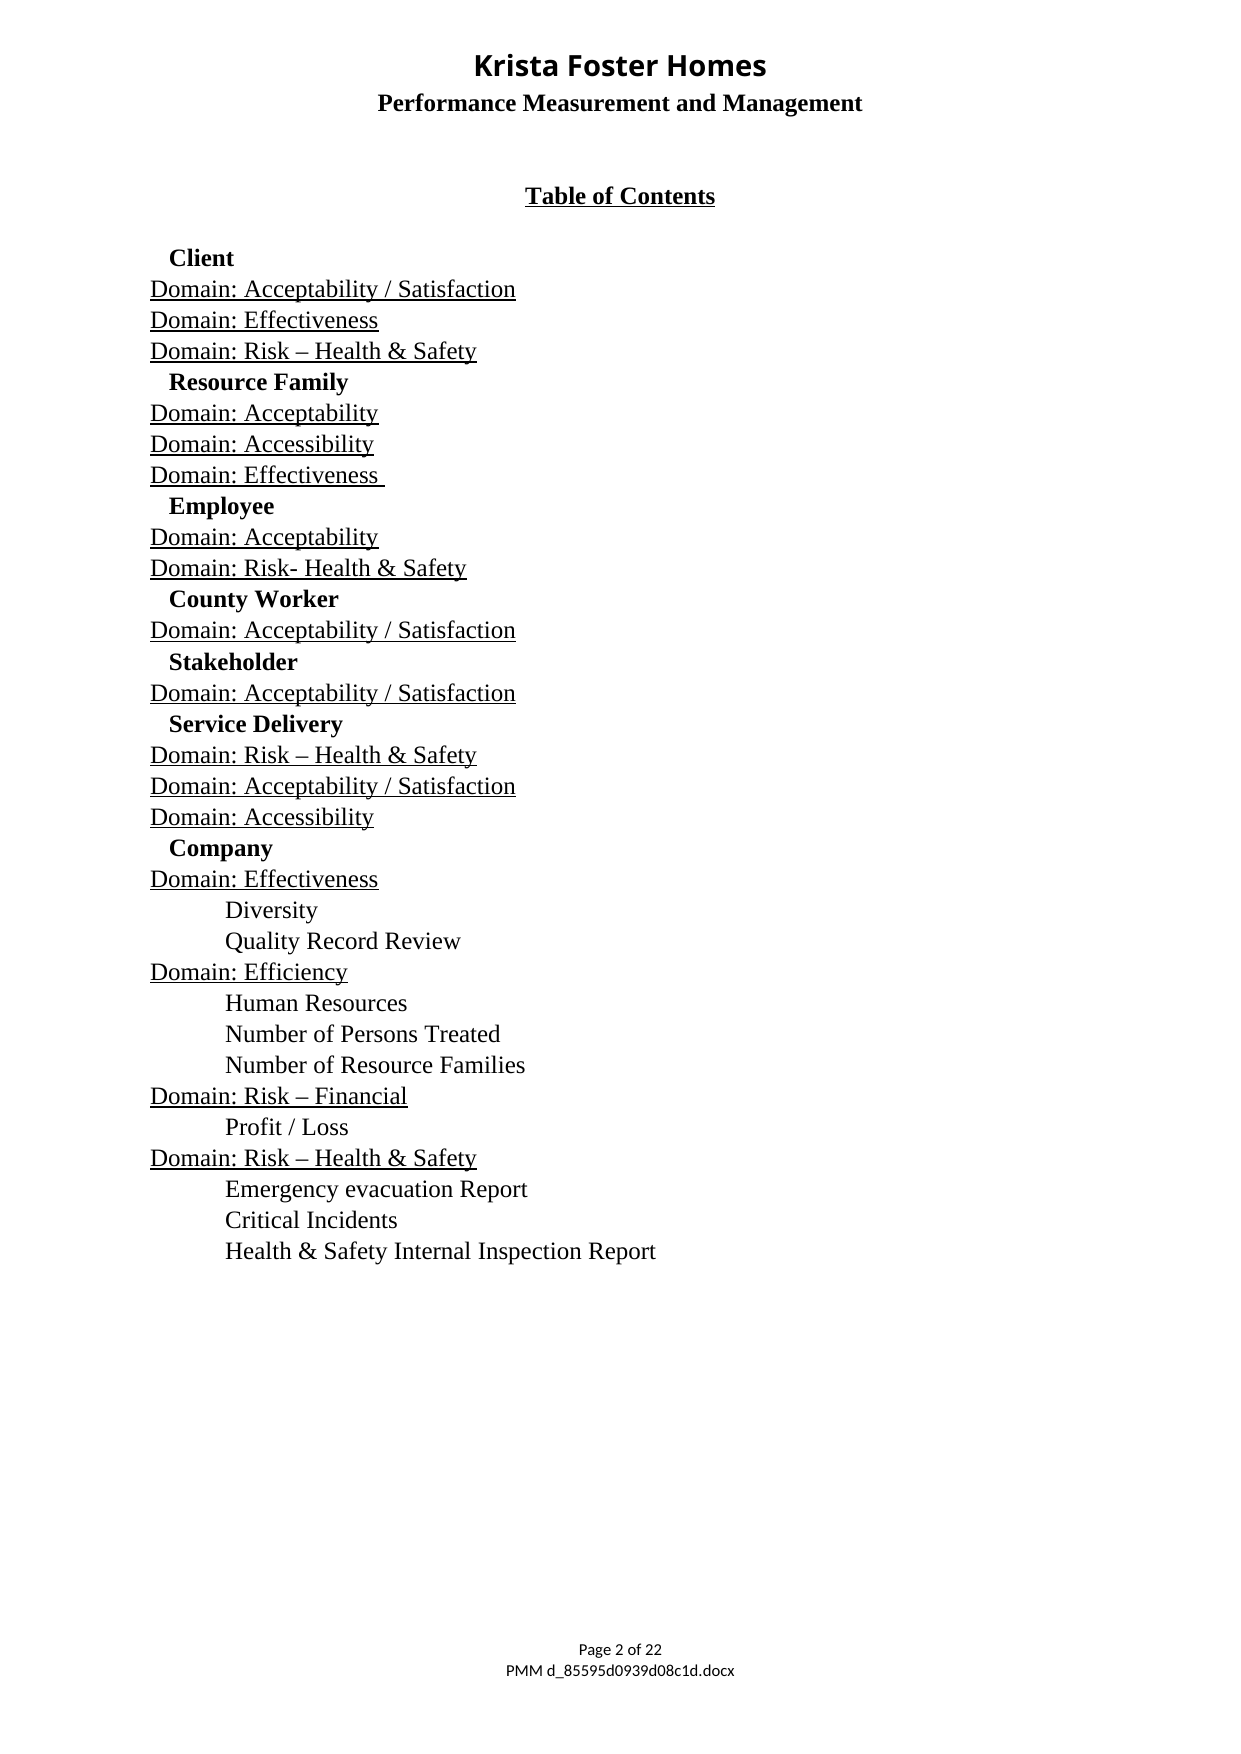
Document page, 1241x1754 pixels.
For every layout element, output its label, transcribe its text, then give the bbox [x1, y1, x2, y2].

text Domain: Acceptability / Satisfaction [150, 771, 1090, 799]
text Domain: Accessibility [150, 802, 1090, 831]
text Profit / Loss [150, 1112, 1090, 1141]
text Client [150, 243, 1090, 272]
text Health & Safety Internal Inspection Report [150, 1236, 1090, 1265]
text Domain: Effectiveness [150, 460, 1090, 489]
text Critical Incidents [150, 1205, 1090, 1234]
text Service Delivery [150, 709, 1090, 737]
text Domain: Risk – Health & Safety [150, 740, 1090, 768]
text Number of Persons Treated [150, 1019, 1090, 1048]
text Stakeholder [150, 647, 1090, 675]
text Domain: Acceptability / Satisfaction [150, 678, 1090, 706]
text Domain: Acceptability / Satisfaction [150, 616, 1090, 644]
text Number of Resource Families [150, 1050, 1090, 1079]
text Emergency evacuation Report [150, 1174, 1090, 1203]
text Domain: Effectiveness [150, 864, 1090, 893]
text Diversity [150, 895, 1090, 924]
text Domain: Acceptability [150, 398, 1090, 427]
text Domain: Risk – Health & Safety [150, 336, 1090, 365]
text Employee [150, 491, 1090, 520]
text Domain: Risk – Financial [150, 1081, 1090, 1110]
text Company [150, 833, 1090, 862]
text Domain: Efficiency [150, 957, 1090, 986]
text Quality Record Review [150, 926, 1090, 955]
text Resource Family [150, 367, 1090, 396]
text Table of Contents [150, 181, 1090, 210]
text Domain: Risk – Health & Safety [150, 1143, 1090, 1172]
text Domain: Risk- Health & Safety [150, 553, 1090, 582]
text Human Resources [150, 988, 1090, 1017]
text County Worker [150, 584, 1090, 613]
text Domain: Acceptability [150, 522, 1090, 551]
text Domain: Acceptability / Satisfaction [150, 274, 1090, 303]
text Domain: Effectiveness [150, 305, 1090, 334]
text Domain: Accessibility [150, 429, 1090, 458]
